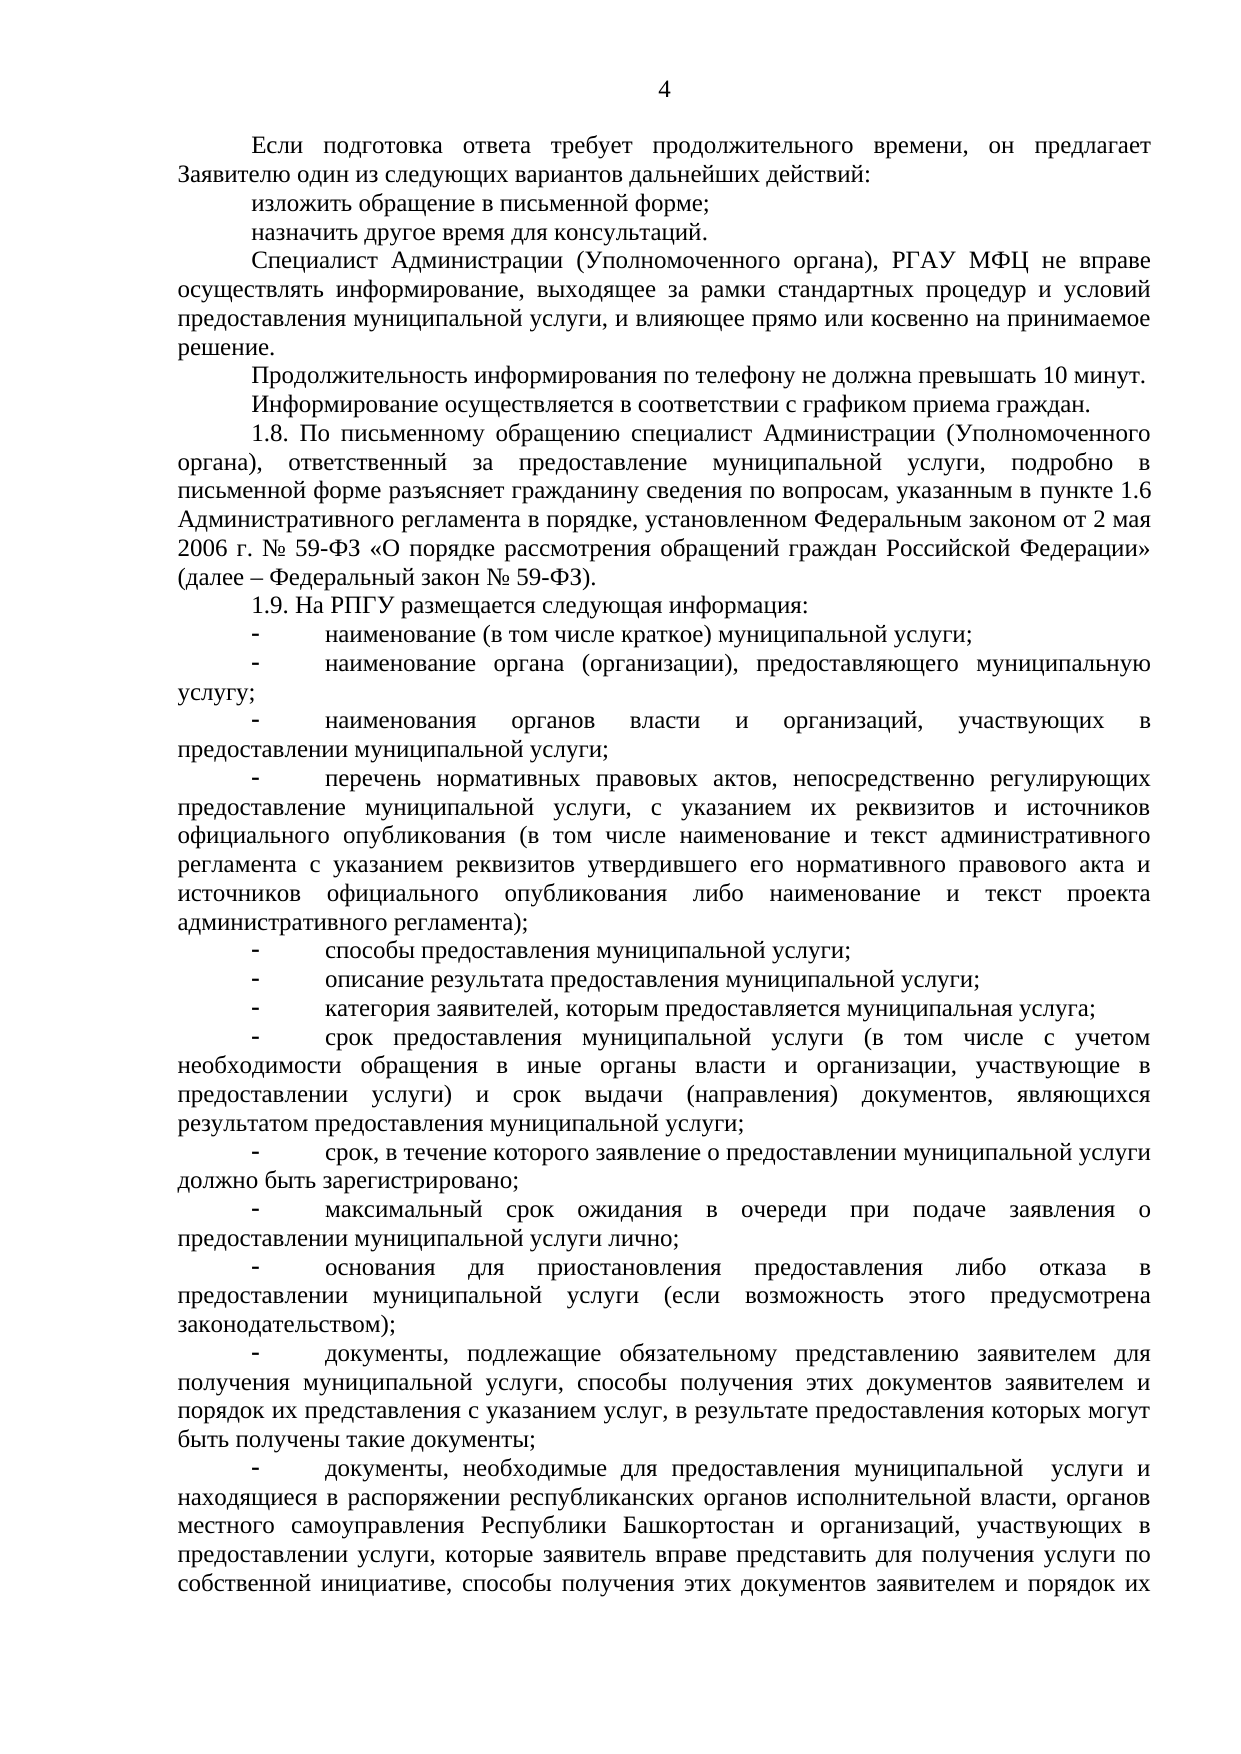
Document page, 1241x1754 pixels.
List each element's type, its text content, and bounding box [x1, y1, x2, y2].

list перечень нормативных правовых актов, непосредственно регулирующих предоставление муниципальной услуги, с указанием их реквизитов и источников официального опубликования (в том числе наименование и текст административного регламента с указанием реквизитов утвердившего его нормативного правового акта и источников официального опубликования либо наименование и текст проекта административного регламента); [177, 763, 1152, 936]
text 1.9. На РПГУ размещается следующая информация: [177, 591, 1152, 619]
list основания для приостановления предоставления либо отказа в предоставлении муниципальной услуги (если возможность этого предусмотрена законодательством); [177, 1252, 1152, 1338]
list документы, подлежащие обязательному представлению заявителем для получения муниципальной услуги, способы получения этих документов заявителем и порядок их представления с указанием услуг, в результате предоставления которых могут быть получены такие документы; [177, 1338, 1152, 1453]
text изложить обращение в письменной форме; [177, 188, 1152, 217]
list максимальный срок ожидания в очереди при подаче заявления о предоставлении муниципальной услуги лично; [177, 1194, 1152, 1252]
text Если подготовка ответа требует продолжительного времени, он предлагает Заявителю один из следующих вариантов дальнейших действий: [177, 131, 1152, 188]
text Продолжительность информирования по телефону не должна превышать 10 минут. [177, 361, 1152, 389]
text Информирование осуществляется в соответствии с графиком приема граждан. [177, 389, 1152, 418]
list наименования органов власти и организаций, участвующих в предоставлении муниципальной услуги; [177, 706, 1152, 763]
text 1.8. По письменному обращению специалист Администрации (Уполномоченного органа), ответственный за предоставление муниципальной услуги, подробно в письменной форме разъясняет гражданину сведения по вопросам, указанным в пункте 1.6 Административного регламента в порядке, установленном Федеральным законом от 2 мая 2006 г. № 59-ФЗ «О порядке рассмотрения обращений граждан Российской Федерации» (далее – Федеральный закон № 59-ФЗ). [177, 418, 1152, 591]
list способы предоставления муниципальной услуги; [177, 936, 1152, 964]
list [177, 1453, 1152, 1597]
list описание результата предоставления муниципальной услуги; [177, 964, 1152, 993]
list категория заявителей, которым предоставляется муниципальная услуга; [177, 993, 1152, 1022]
text назначить другое время для консультаций. [177, 217, 1152, 246]
list срок, в течение которого заявление о предоставлении муниципальной услуги должно быть зарегистрировано; [177, 1137, 1152, 1194]
list наименование (в том числе краткое) муниципальной услуги; [177, 619, 1152, 648]
list наименование органа (организации), предоставляющего муниципальную услугу; [177, 648, 1152, 706]
text Специалист Администрации (Уполномоченного органа), РГАУ МФЦ не вправе осуществлять информирование, выходящее за рамки стандартных процедур и условий предоставления муниципальной услуги, и влияющее прямо или косвенно на принимаемое решение. [177, 246, 1152, 361]
list срок предоставления муниципальной услуги (в том числе с учетом необходимости обращения в иные органы власти и организации, участвующие в предоставлении услуги) и срок выдачи (направления) документов, являющихся результатом предоставления муниципальной услуги; [177, 1022, 1152, 1137]
